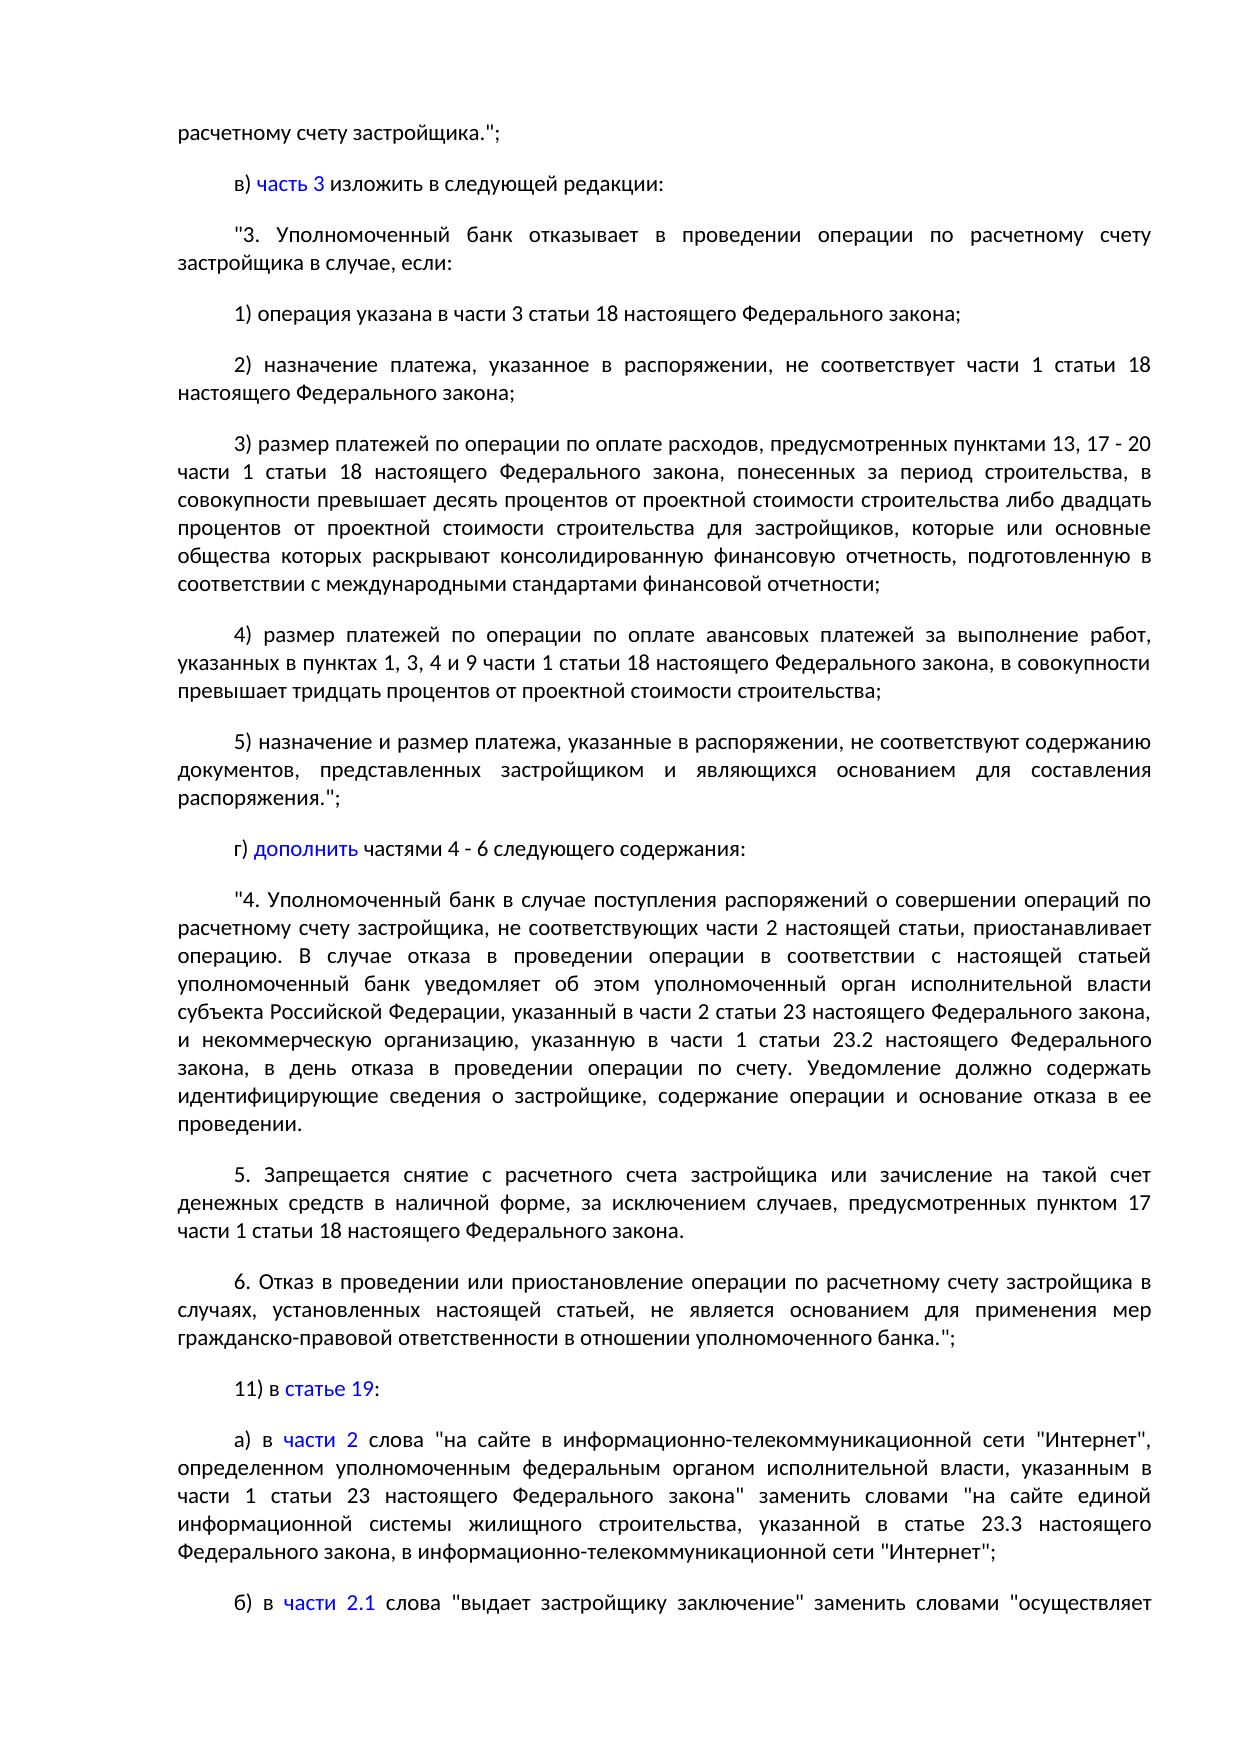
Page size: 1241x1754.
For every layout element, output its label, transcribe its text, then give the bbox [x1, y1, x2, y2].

text 11) в статье 19: [177, 1374, 1152, 1402]
text в) часть 3 изложить в следующей редакции: [177, 169, 1152, 197]
text 6. Отказ в проведении или приостановление операции по расчетному счету застройщика в случаях, установленных настоящей статьей, не является основанием для применения мер гражданско-правовой ответственности в отношении уполномоченного банка."; [177, 1267, 1152, 1351]
text 2) назначение платежа, указанное в распоряжении, не соответствует части 1 статьи 18 настоящего Федерального закона; [177, 350, 1152, 406]
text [177, 1588, 1152, 1616]
text 4) размер платежей по операции по оплате авансовых платежей за выполнение работ, указанных в пунктах 1, 3, 4 и 9 части 1 статьи 18 настоящего Федерального закона, в совокупности превышает тридцать процентов от проектной стоимости строительства; [177, 620, 1152, 704]
text г) дополнить частями 4 - 6 следующего содержания: [177, 834, 1152, 862]
text 5) назначение и размер платежа, указанные в распоряжении, не соответствуют содержанию документов, представленных застройщиком и являющихся основанием для составления распоряжения."; [177, 727, 1152, 811]
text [177, 118, 1152, 146]
text "4. Уполномоченный банк в случае поступления распоряжений о совершении операций по расчетному счету застройщика, не соответствующих части 2 настоящей статьи, приостанавливает операцию. В случае отказа в проведении операции в соответствии с настоящей статьей уполномоченный банк уведомляет об этом уполномоченный орган исполнительной власти субъекта Российской Федерации, указанный в части 2 статьи 23 настоящего Федерального закона, и некоммерческую организацию, указанную в части 1 статьи 23.2 настоящего Федерального закона, в день отказа в проведении операции по счету. Уведомление должно содержать идентифицирующие сведения о застройщике, содержание операции и основание отказа в ее проведении. [177, 885, 1152, 1137]
text а) в части 2 слова "на сайте в информационно-телекоммуникационной сети "Интернет", определенном уполномоченным федеральным органом исполнительной власти, указанным в части 1 статьи 23 настоящего Федерального закона" заменить словами "на сайте единой информационной системы жилищного строительства, указанной в статье 23.3 настоящего Федерального закона, в информационно-телекоммуникационной сети "Интернет"; [177, 1425, 1152, 1565]
text 1) операция указана в части 3 статьи 18 настоящего Федерального закона; [177, 299, 1152, 327]
text "3. Уполномоченный банк отказывает в проведении операции по расчетному счету застройщика в случае, если: [177, 220, 1152, 276]
text 5. Запрещается снятие с расчетного счета застройщика или зачисление на такой счет денежных средств в наличной форме, за исключением случаев, предусмотренных пунктом 17 части 1 статьи 18 настоящего Федерального закона. [177, 1160, 1152, 1244]
text 3) размер платежей по операции по оплате расходов, предусмотренных пунктами 13, 17 - 20 части 1 статьи 18 настоящего Федерального закона, понесенных за период строительства, в совокупности превышает десять процентов от проектной стоимости строительства либо двадцать процентов от проектной стоимости строительства для застройщиков, которые или основные общества которых раскрывают консолидированную финансовую отчетность, подготовленную в соответствии с международными стандартами финансовой отчетности; [177, 429, 1152, 597]
